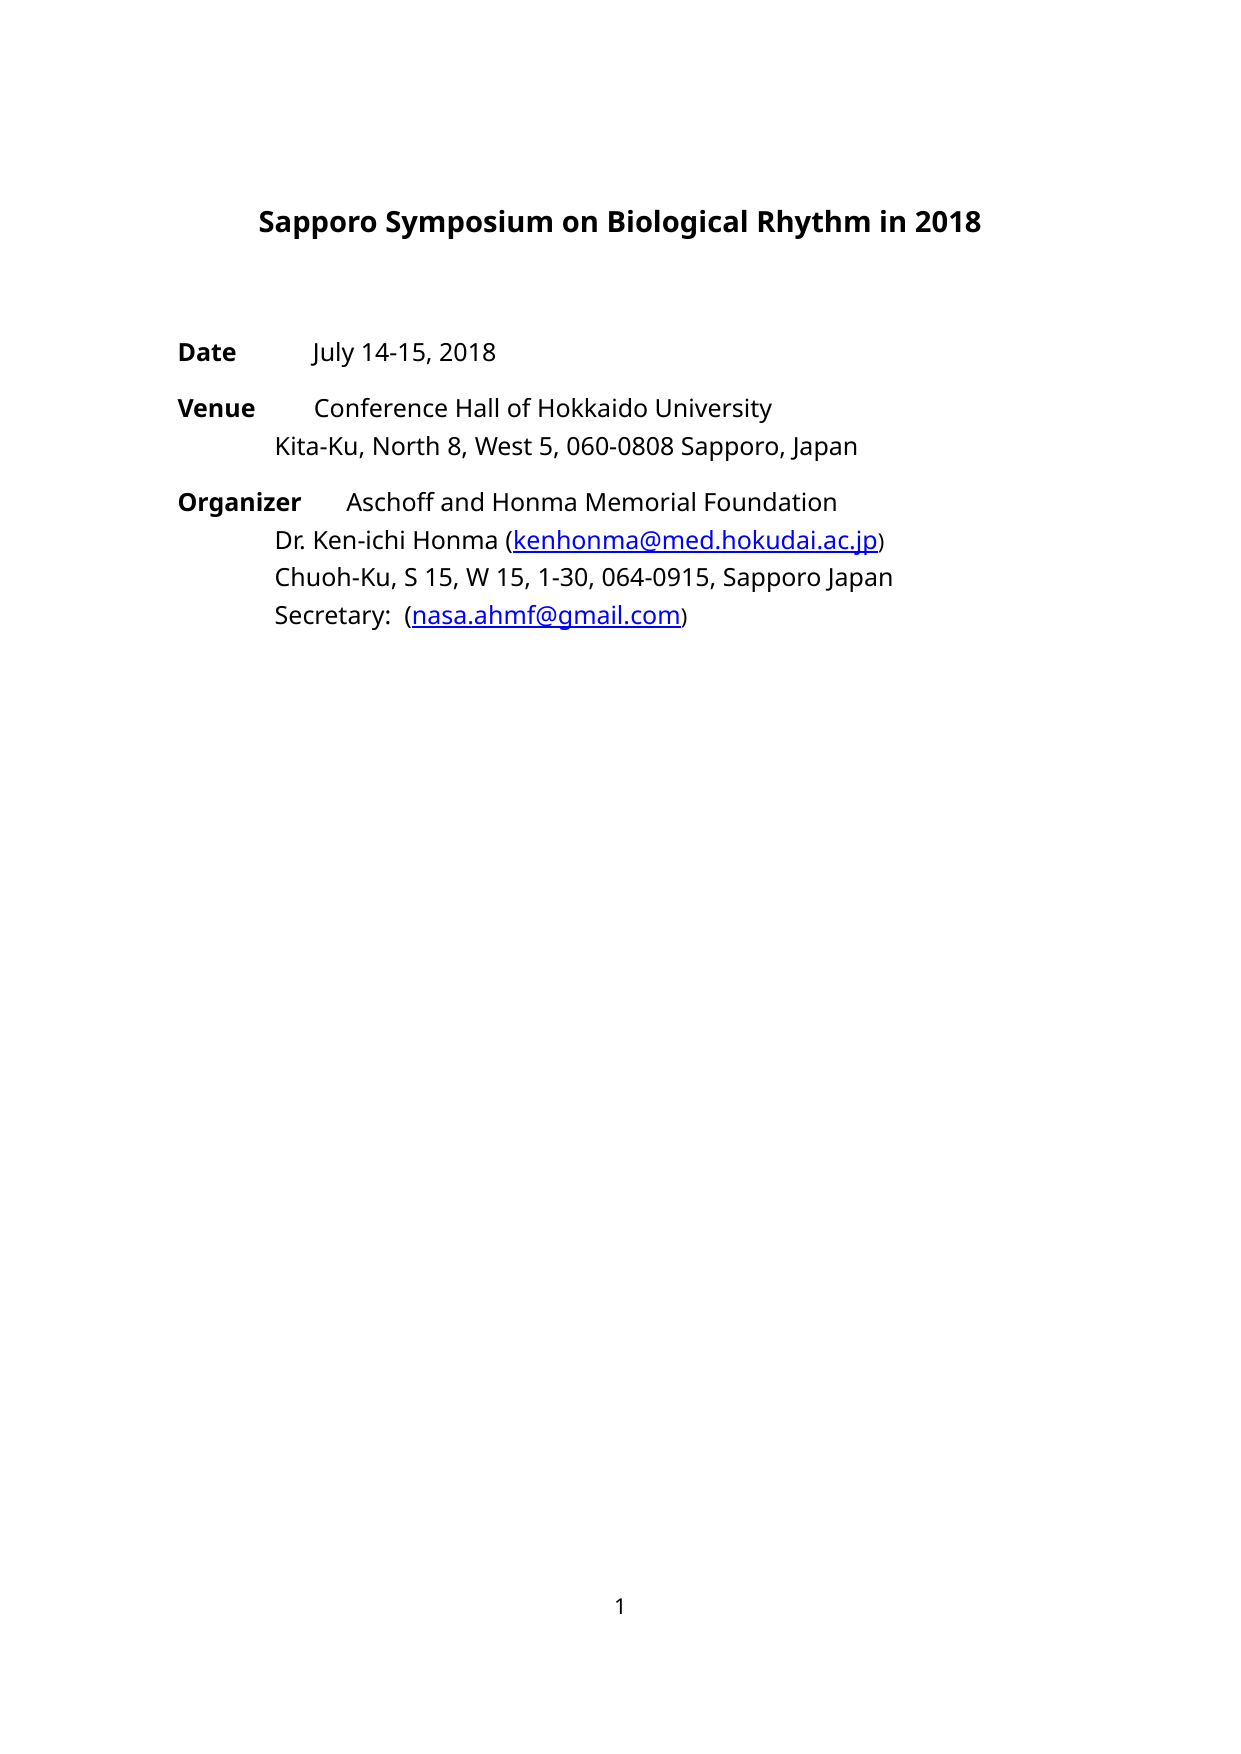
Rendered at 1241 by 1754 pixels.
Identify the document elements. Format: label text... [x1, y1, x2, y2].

text Date July 14-15, 2018 [177, 333, 1063, 371]
text Sapporo Symposium on Biological Rhythm in 2018 [177, 183, 1063, 258]
text Chuoh-Ku, S 15, W 15, 1-30, 064-0915, Sapporo Japan [177, 558, 1063, 596]
text Organizer Aschoff and Honma Memorial Foundation [177, 483, 1063, 521]
text Venue Conference Hall of Hokkaido University [177, 389, 1063, 427]
text Kita-Ku, North 8, West 5, 060-0808 Sapporo, Japan [177, 427, 1063, 464]
text Secretary: (nasa.ahmf@gmail.com) [177, 596, 1063, 633]
text Dr. Ken-ichi Honma (kenhonma@med.hokudai.ac.jp) [177, 521, 1063, 558]
